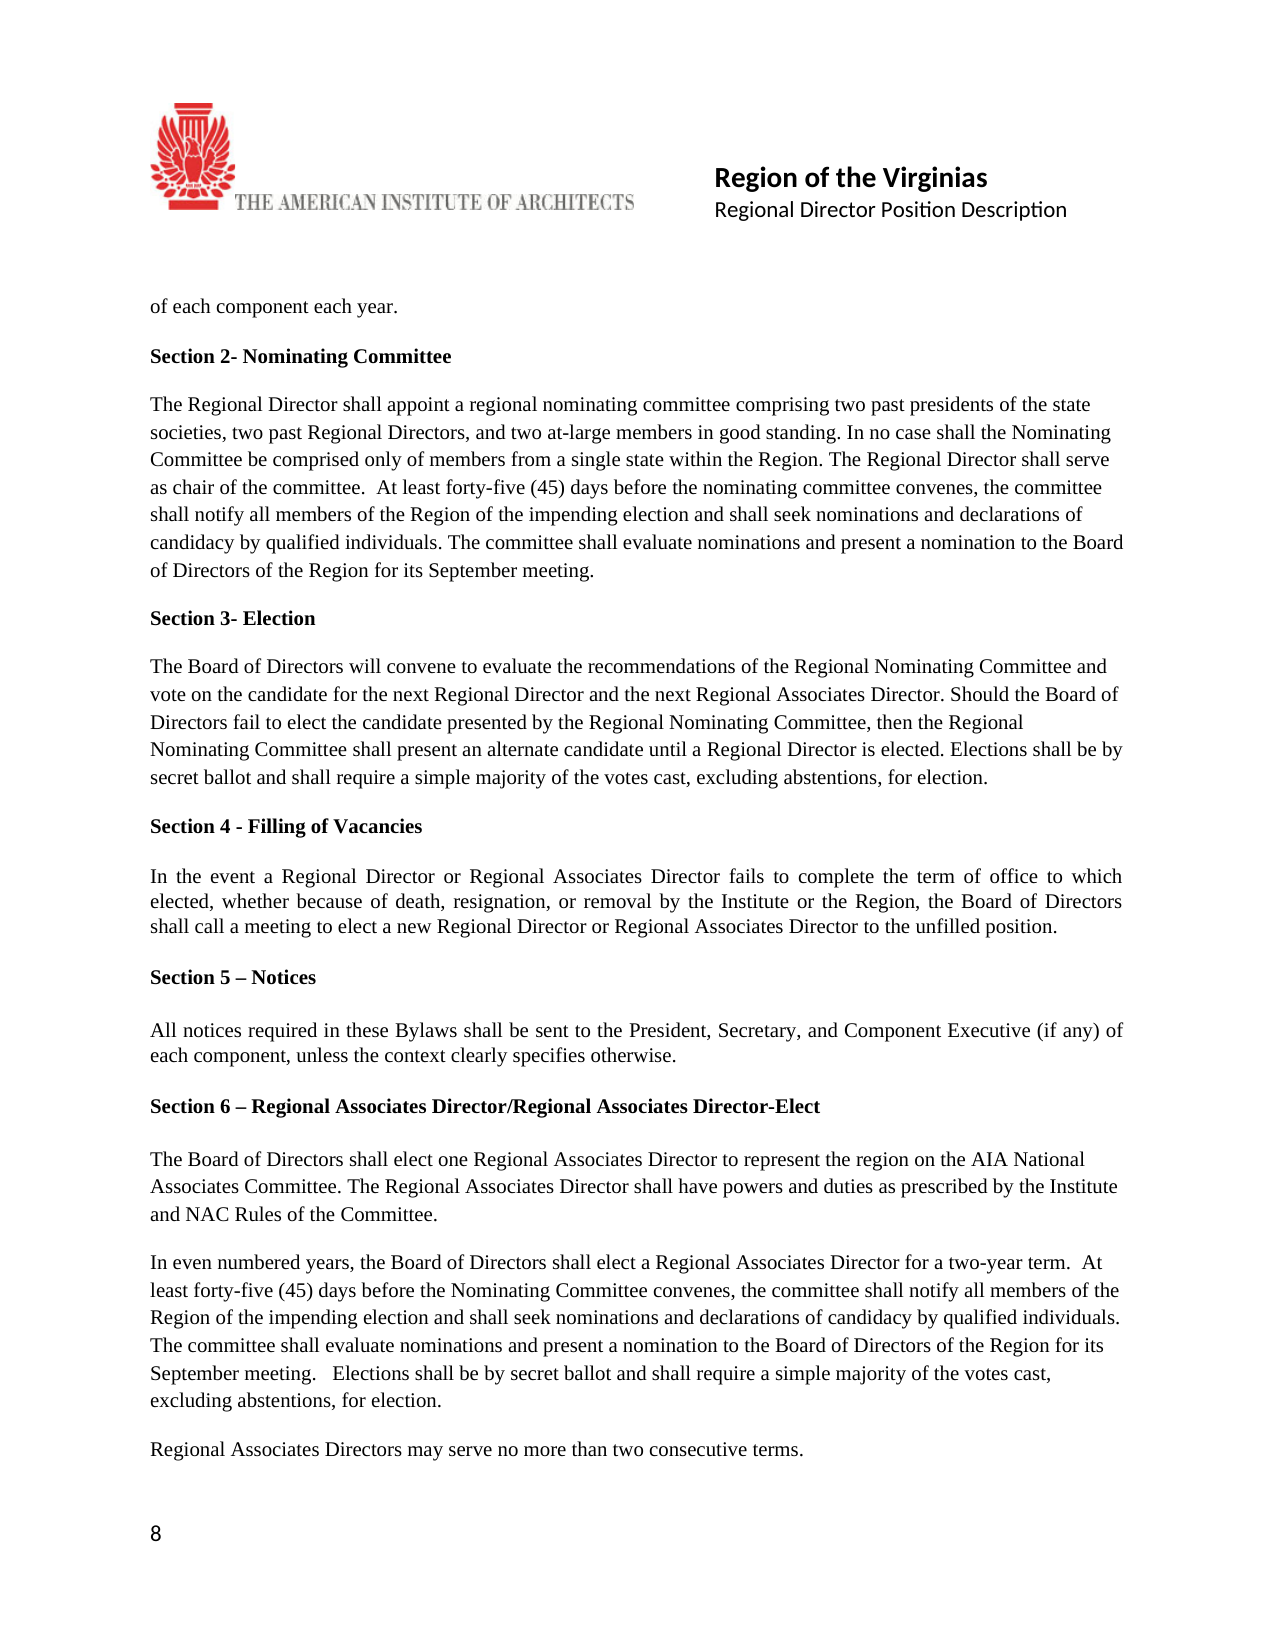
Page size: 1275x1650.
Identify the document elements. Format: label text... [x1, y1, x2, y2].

text Section 6 – Regional Associates Director/Regional Associates Director-Elect [150, 1093, 1125, 1118]
text Section 5 – Notices [150, 964, 1125, 989]
text The Board of Directors will convene to evaluate the recommendations of the Regional Nominating Committee and vote on the candidate for the next Regional Director and the next Regional Associates Director. Should the Board of Directors fail to elect the candidate presented by the Regional Nominating Committee, then the Regional Nominating Committee shall present an alternate candidate until a Regional Director is elected. Elections shall be by secret ballot and shall require a simple majority of the votes cast, excluding abstentions, for election. [150, 654, 1125, 789]
text The Regional Director shall appoint a regional nominating committee comprising two past presidents of the state societies, two past Regional Directors, and two at-large members in good standing. In no case shall the Nominating Committee be comprised only of members from a single state within the Region. The Regional Director shall serve as chair of the committee. At least forty-five (45) days before the nominating committee convenes, the committee shall notify all members of the Region of the impending election and shall seek nominations and declarations of candidacy by qualified individuals. The committee shall evaluate nominations and present a nomination to the Board of Directors of the Region for its September meeting. [150, 392, 1125, 582]
text Regional Associates Directors may serve no more than two consecutive terms. [150, 1437, 1125, 1461]
text Section 2- Nominating Committee [150, 343, 1125, 368]
text In the event a Regional Director or Regional Associates Director fails to complete the term of office to which elected, whether because of death, resignation, or removal by the Institute or the Region, the Board of Directors shall call a meeting to elect a new Regional Director or Regional Associates Director to the unfilled position. [150, 863, 1125, 938]
text In even numbered years, the Board of Directors shall elect a Regional Associates Director for a two-year term. At least forty-five (45) days before the Nominating Committee convenes, the committee shall notify all members of the Region of the impending election and shall seek nominations and declarations of candidacy by qualified individuals. The committee shall evaluate nominations and present a nomination to the Board of Directors of the Region for its September meeting. Elections shall be by secret ballot and shall require a simple majority of the votes cast, excluding abstentions, for election. [150, 1250, 1125, 1412]
text Section 3- Election [150, 606, 1125, 630]
text All notices required in these Bylaws shall be sent to the President, Secretary, and Component Executive (if any) of each component, unless the context clearly specifies otherwise. [150, 1017, 1125, 1067]
picture [150, 103, 634, 210]
text The Board of Directors shall elect one Regional Associates Director to represent the region on the AIA National Associates Committee. The Regional Associates Director shall have powers and duties as prescribed by the Institute and NAC Rules of the Committee. [150, 1146, 1125, 1226]
text Section 4 - Filling of Vacancies [150, 813, 1125, 838]
